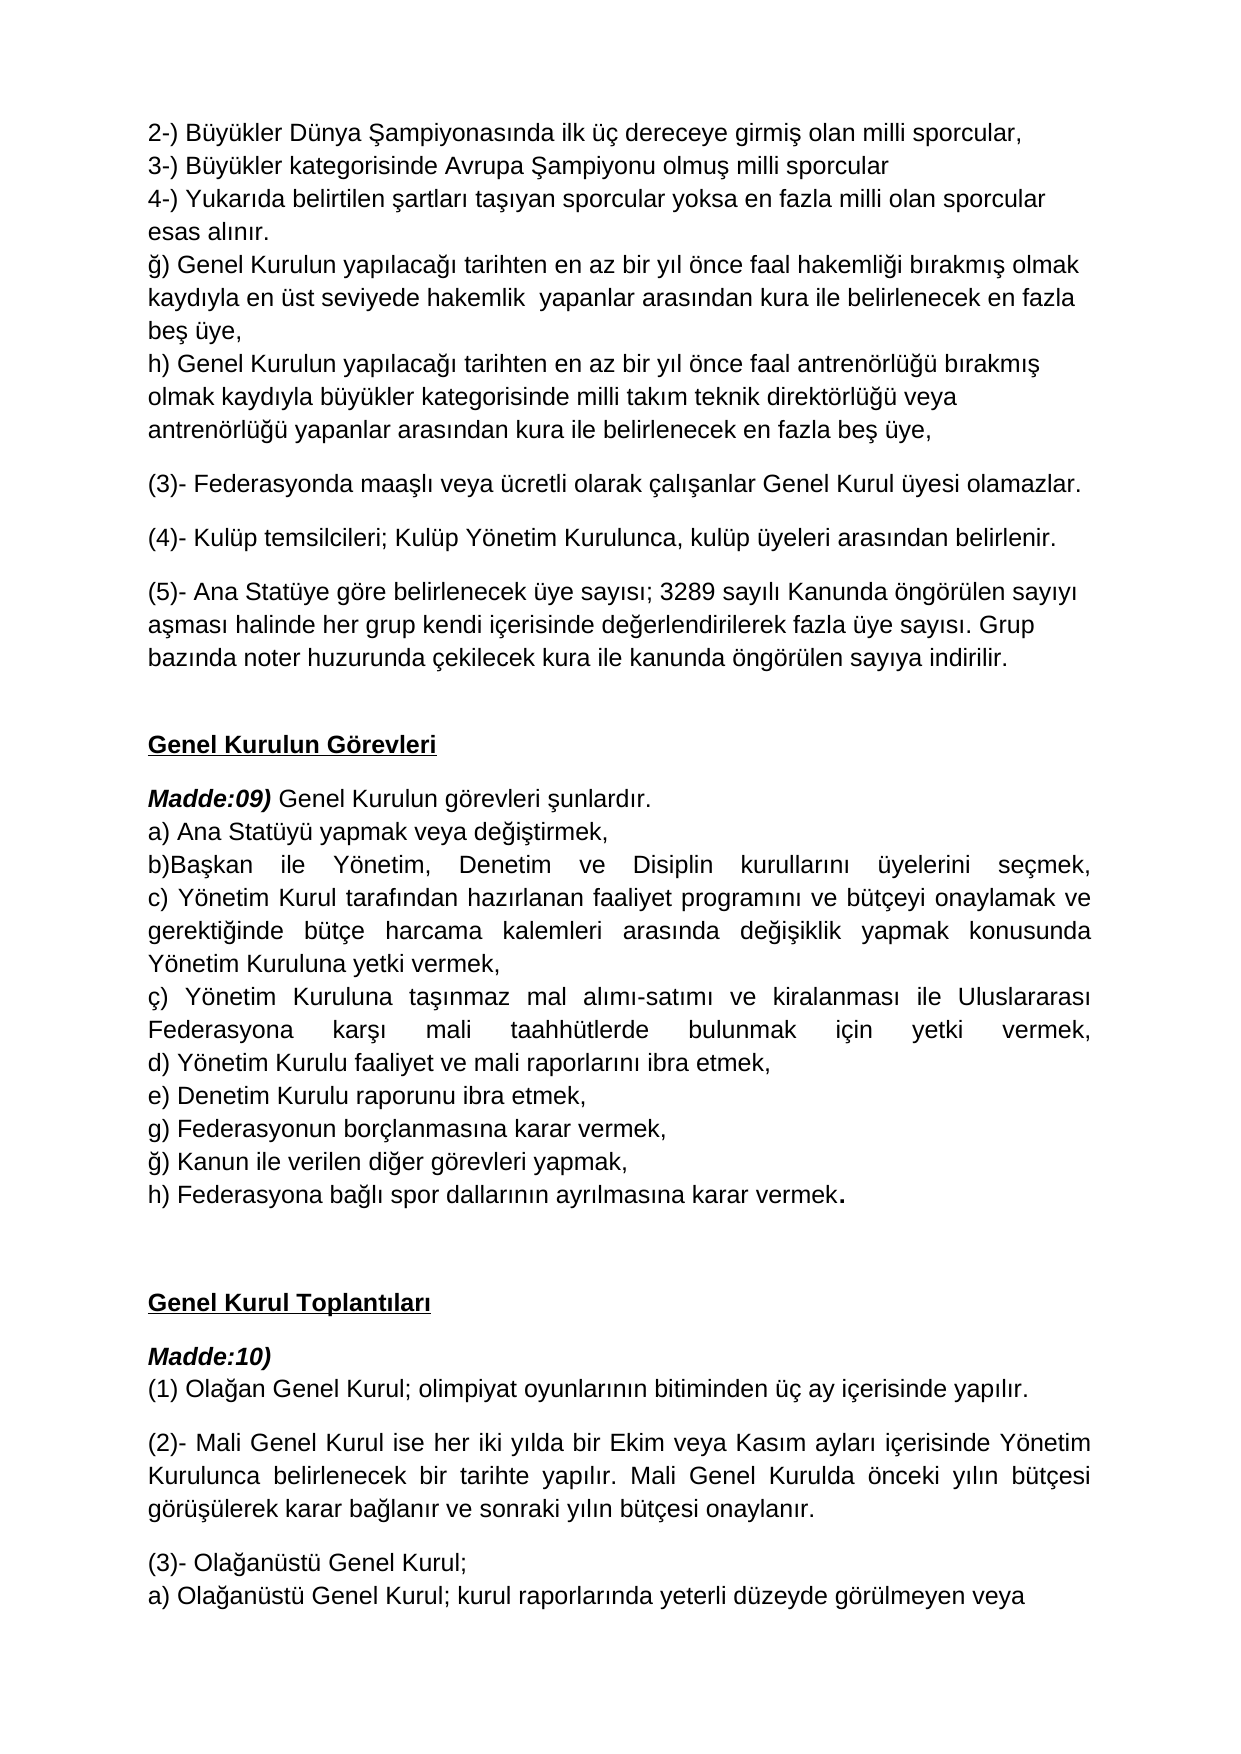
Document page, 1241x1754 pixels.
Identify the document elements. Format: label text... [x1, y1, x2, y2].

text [148, 1548, 1092, 1610]
text Madde:09) Genel Kurulun görevleri şunlardır. a) Ana Statüyü yapmak veya değiştirmek, b)Başkan ile Yönetim, Denetim ve Disiplin kurullarını üyelerini seçmek, c) Yönetim Kurul tarafından hazırlanan faaliyet programını ve bütçeyi onaylamak ve gerektiğinde bütçe harcama kalemleri arasında değişiklik yapmak konusunda Yönetim Kuruluna yetki vermek, ç) Yönetim Kuruluna taşınmaz mal alımı-satımı ve kiralanması ile Uluslararası Federasyona karşı mali taahhütlerde bulunmak için yetki vermek, d) Yönetim Kurulu faaliyet ve mali raporlarını ibra etmek, e) Denetim Kurulu raporunu ibra etmek, g) Federasyonun borçlanmasına karar vermek, ğ) Kanun ile verilen diğer görevleri yapmak, h) Federasyona bağlı spor dallarının ayrılmasına karar vermek. [148, 784, 1092, 1209]
text Genel Kurulun Görevleri [148, 730, 1092, 758]
text (2)- Mali Genel Kurul ise her iki yılda bir Ekim veya Kasım ayları içerisinde Yönetim Kurulunca belirlenecek bir tarihte yapılır. Mali Genel Kurulda önceki yılın bütçesi görüşülerek karar bağlanır ve sonraki yılın bütçesi onaylanır. [148, 1428, 1092, 1523]
text (4)- Kulüp temsilcileri; Kulüp Yönetim Kurulunca, kulüp üyeleri arasından belirlenir. [148, 523, 1092, 552]
text Madde:10) (1) Olağan Genel Kurul; olimpiyat oyunlarının bitiminden üç ay içerisinde yapılır. [148, 1341, 1092, 1403]
text (5)- Ana Statüye göre belirlenecek üye sayısı; 3289 sayılı Kanunda öngörülen sayıyı aşması halinde her grup kendi içerisinde değerlendirilerek fazla üye sayısı. Grup bazında noter huzurunda çekilecek kura ile kanunda öngörülen sayıya indirilir. [148, 577, 1092, 705]
text (3)- Federasyonda maaşlı veya ücretli olarak çalışanlar Genel Kurul üyesi olamazlar. [148, 469, 1092, 498]
text Genel Kurul Toplantıları [148, 1288, 1092, 1316]
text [148, 118, 1092, 444]
